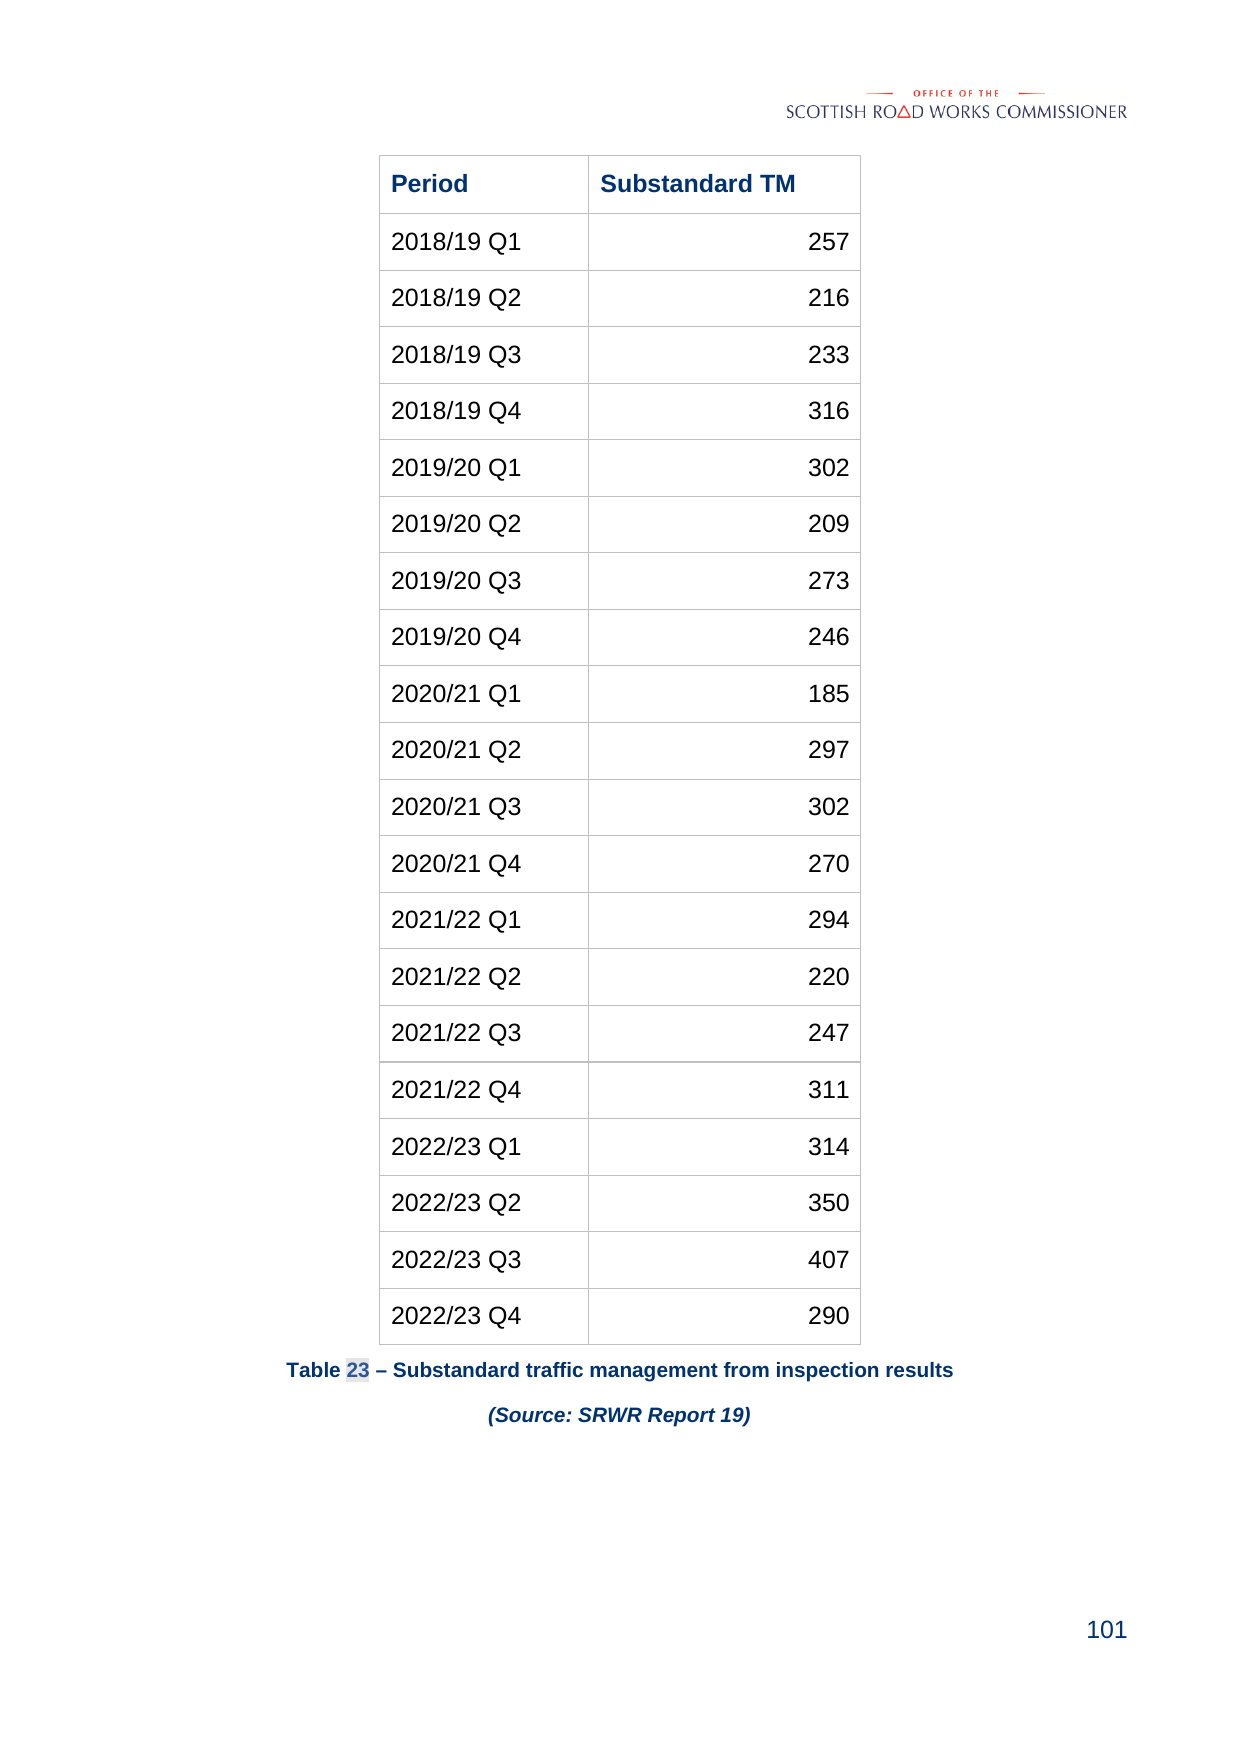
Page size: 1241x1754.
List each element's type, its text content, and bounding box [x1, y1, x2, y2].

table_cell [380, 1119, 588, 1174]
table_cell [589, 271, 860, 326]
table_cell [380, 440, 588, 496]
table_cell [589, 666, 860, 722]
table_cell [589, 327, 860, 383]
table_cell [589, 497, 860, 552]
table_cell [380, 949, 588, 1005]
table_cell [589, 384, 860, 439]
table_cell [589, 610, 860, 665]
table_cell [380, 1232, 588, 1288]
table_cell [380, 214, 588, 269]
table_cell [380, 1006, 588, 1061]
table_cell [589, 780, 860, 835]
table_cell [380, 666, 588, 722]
text Table 23 – Substandard traffic management from inspection results [112, 1358, 346, 1382]
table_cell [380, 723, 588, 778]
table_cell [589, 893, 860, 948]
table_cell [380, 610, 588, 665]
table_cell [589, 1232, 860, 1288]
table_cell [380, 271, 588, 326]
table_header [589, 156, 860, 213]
text Table 23 – Substandard traffic management from inspection results [369, 1358, 1128, 1382]
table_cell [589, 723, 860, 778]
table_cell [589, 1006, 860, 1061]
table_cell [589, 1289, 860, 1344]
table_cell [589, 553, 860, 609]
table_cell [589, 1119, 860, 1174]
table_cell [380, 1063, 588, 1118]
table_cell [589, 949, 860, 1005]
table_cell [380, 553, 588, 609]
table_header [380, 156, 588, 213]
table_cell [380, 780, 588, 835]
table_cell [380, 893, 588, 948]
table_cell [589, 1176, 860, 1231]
picture [785, 87, 1128, 121]
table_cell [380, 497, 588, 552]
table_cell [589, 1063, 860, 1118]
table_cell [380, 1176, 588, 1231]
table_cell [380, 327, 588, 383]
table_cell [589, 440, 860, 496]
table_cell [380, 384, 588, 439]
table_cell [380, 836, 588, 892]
text (Source: SRWR Report 19) [112, 1402, 1128, 1426]
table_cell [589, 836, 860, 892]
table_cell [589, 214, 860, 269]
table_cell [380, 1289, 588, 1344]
